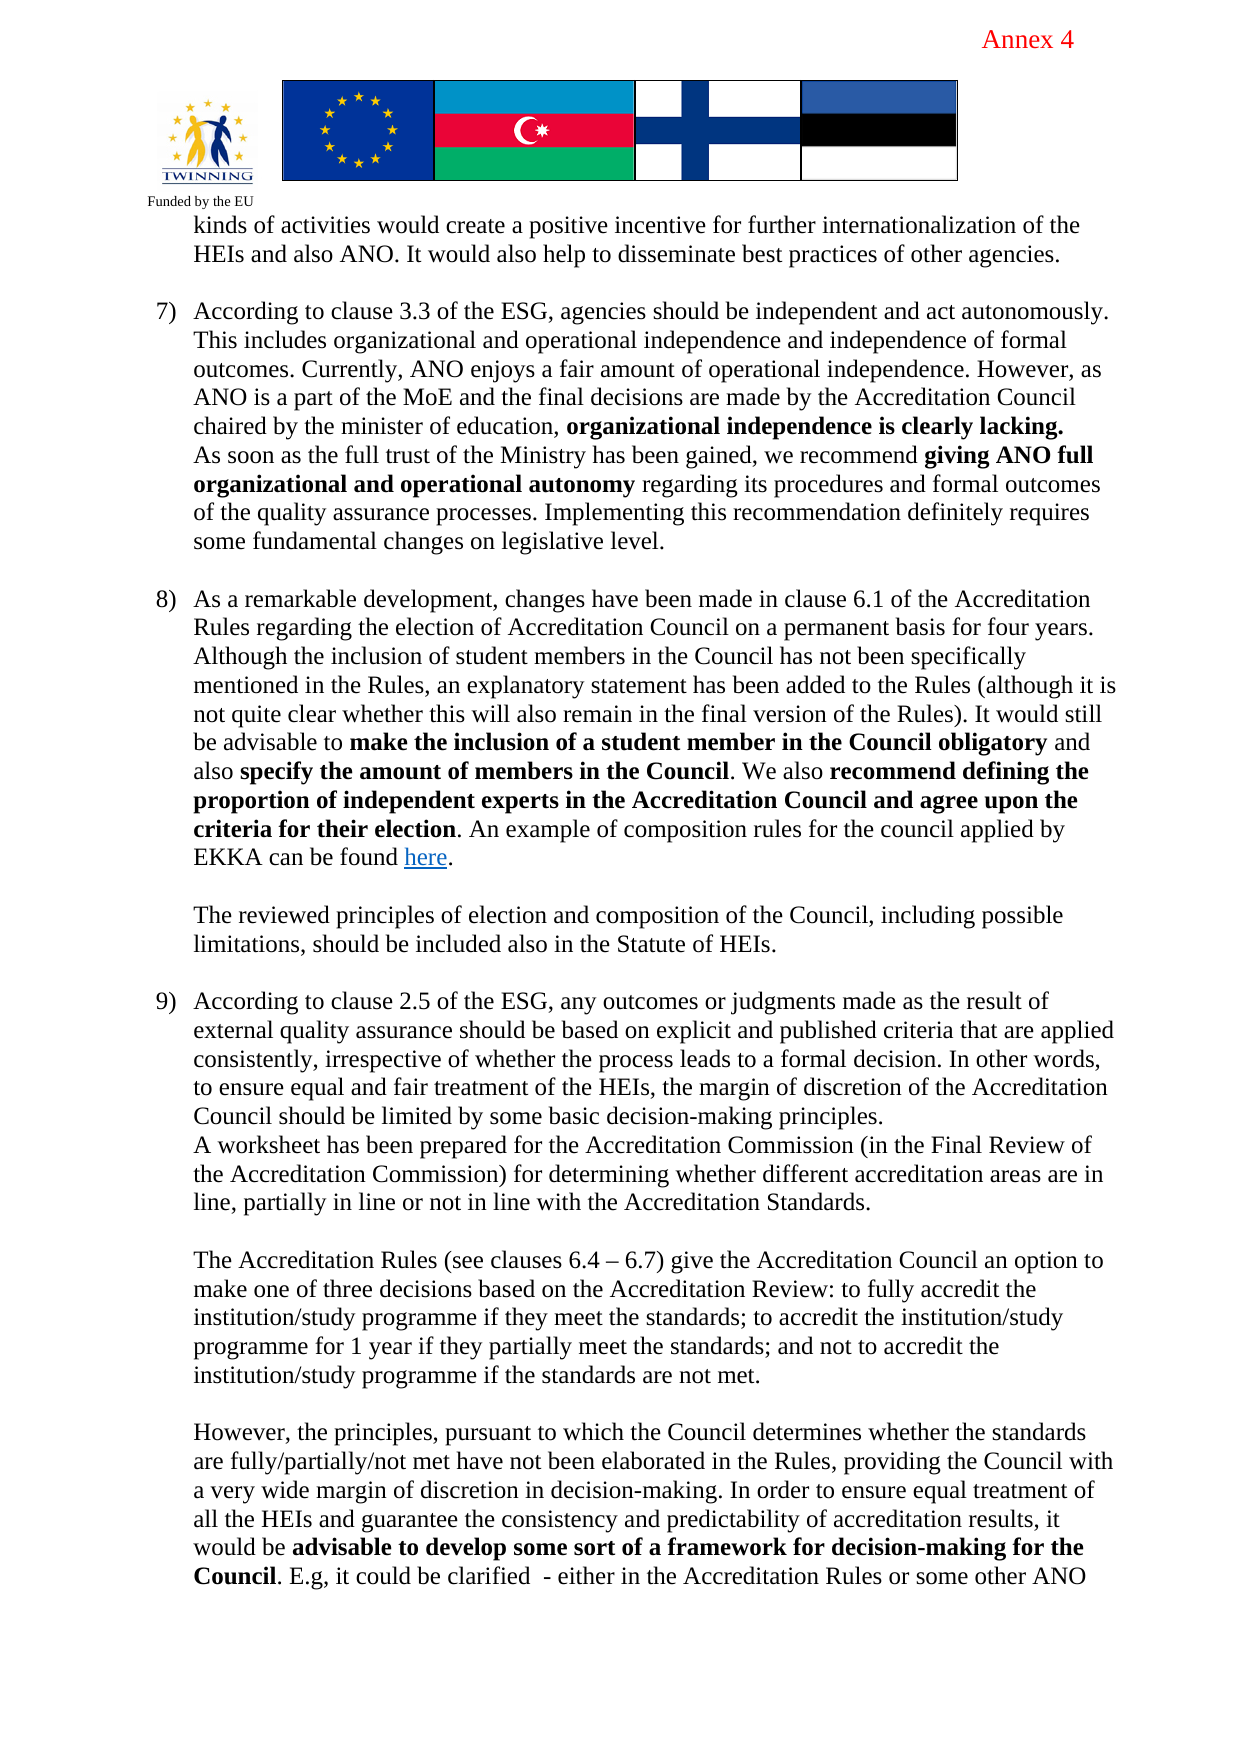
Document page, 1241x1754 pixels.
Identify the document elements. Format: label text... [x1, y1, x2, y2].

picture [435, 114, 634, 180]
list According to clause 3.3 of the ESG, agencies should be independent and act autonomously. This includes organizational and operational independence and independence of formal outcomes. Currently, ANO enjoys a fair amount of operational independence. However, as ANO is a part of the MoE and the final decisions are made by the Accreditation Council chaired by the minister of education, organizational independence is clearly lacking. [156, 296, 1122, 440]
picture [283, 81, 433, 180]
picture [802, 81, 957, 180]
list As a remarkable development, changes have been made in clause 6.1 of the Accreditation Rules regarding the election of Accreditation Council on a permanent basis for four years. Although the inclusion of student members in the Council has not been specifically mentioned in the Rules, an explanatory statement has been added to the Rules (although it is not quite clear whether this will also remain in the final version of the Rules). It would still be advisable to make the inclusion of a student member in the Council obligatory and also specify the amount of members in the Council. We also recommend defining the proportion of independent experts in the Accreditation Council and agree upon the criteria for their election. An example of composition rules for the council applied by EKKA can be found here. [156, 584, 1122, 871]
text The Accreditation Rules (see clauses 6.4 – 6.7) give the Accreditation Council an option to make one of three decisions based on the Accreditation Review: to fully accredit the institution/study programme if they meet the standards; to accredit the institution/study programme for 1 year if they partially meet the standards; and not to accredit the institution/study programme if the standards are not met. [193, 1245, 1122, 1389]
text The reviewed principles of election and composition of the Council, including possible limitations, should be included also in the Statute of HEIs. [193, 900, 1122, 957]
list As soon as the full trust of the Ministry has been gained, we recommend giving ANO full organizational and operational autonomy regarding its procedures and formal outcomes of the quality assurance processes. Implementing this recommendation definitely requires some fundamental changes on legislative level. [193, 440, 1122, 555]
picture [636, 81, 800, 180]
list According to clause 2.5 of the ESG, any outcomes or judgments made as the result of external quality assurance should be based on explicit and published criteria that are applied consistently, irrespective of whether the process leads to a formal decision. In other words, to ensure equal and fair treatment of the HEIs, the margin of discretion of the Accreditation Council should be limited by some basic decision-making principles. [156, 986, 1122, 1130]
picture [151, 81, 265, 196]
text A worksheet has been prepared for the Accreditation Commission (in the Final Review of the Accreditation Commission) for determining whether different accreditation areas are in line, partially in line or not in line with the Accreditation Standards. [193, 1130, 1122, 1216]
